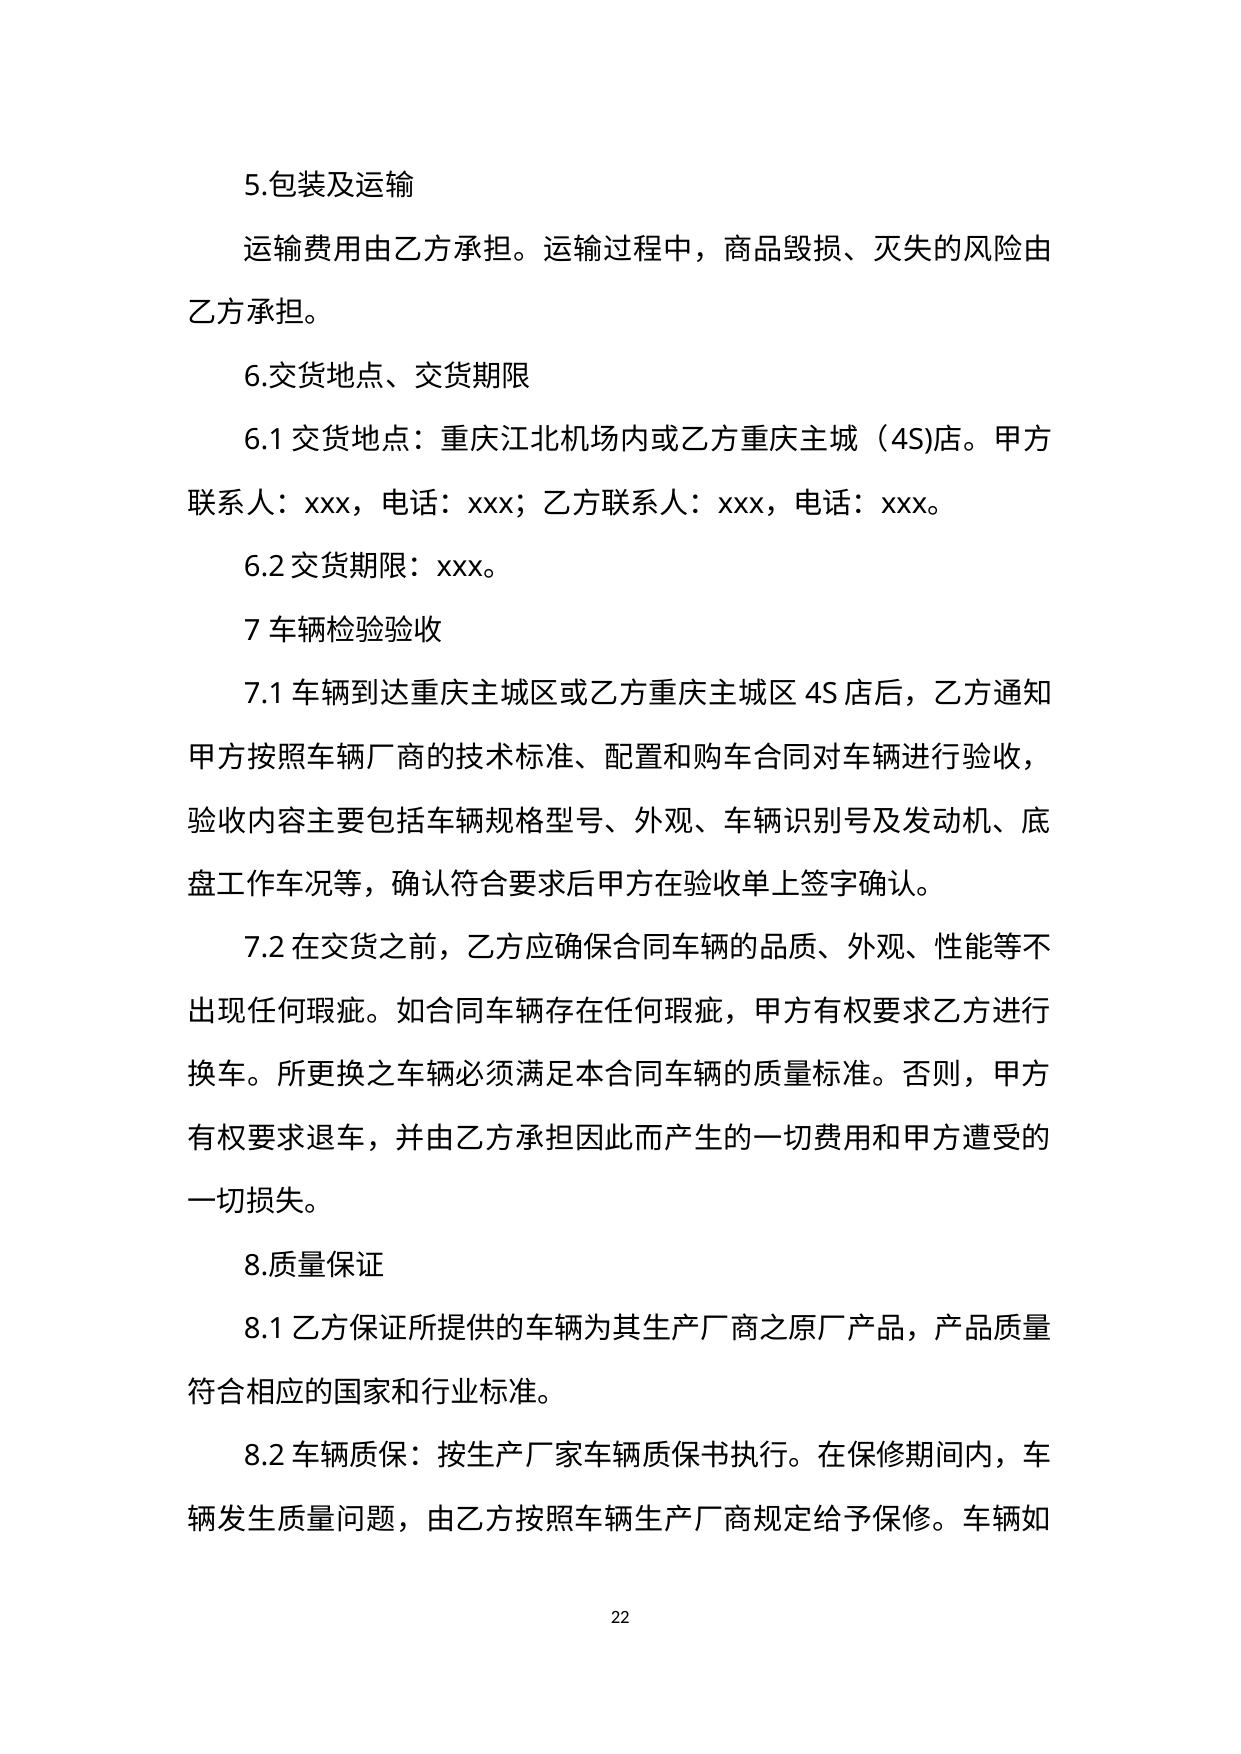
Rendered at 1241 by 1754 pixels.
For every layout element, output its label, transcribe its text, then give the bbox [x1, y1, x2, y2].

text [187, 1432, 1053, 1538]
text 7.1车辆到达重庆主城区或乙方重庆主城区4S店后，乙方通知甲方按照车辆厂商的技术标准、配置和购车合同对车辆进行验收，验收内容主要包括车辆规格型号、外观、车辆识别号及发动机、底盘工作车况等，确认符合要求后甲方在验收单上签字确认。 [187, 670, 1053, 903]
text 7.2在交货之前，乙方应确保合同车辆的品质、外观、性能等不出现任何瑕疵。如合同车辆存在任何瑕疵，甲方有权要求乙方进行换车。所更换之车辆必须满足本合同车辆的质量标准。否则，甲方有权要求退车，并由乙方承担因此而产生的一切费用和甲方遭受的一切损失。 [187, 924, 1053, 1220]
text 7 车辆检验验收 [187, 607, 1053, 649]
text 8.1乙方保证所提供的车辆为其生产厂商之原厂产品，产品质量符合相应的国家和行业标准。 [187, 1305, 1053, 1411]
text 5.包装及运输 [187, 162, 1053, 204]
text 6.2交货期限：xxx。 [187, 543, 1053, 585]
text 运输费用由乙方承担。运输过程中，商品毁损、灭失的风险由乙方承担。 [187, 226, 1053, 331]
text 6.1交货地点：重庆江北机场内或乙方重庆主城（4S)店。甲方联系人：xxx，电话：xxx；乙方联系人：xxx，电话：xxx。 [187, 416, 1053, 522]
text 8.质量保证 [187, 1241, 1053, 1284]
text 6.交货地点、交货期限 [187, 352, 1053, 395]
